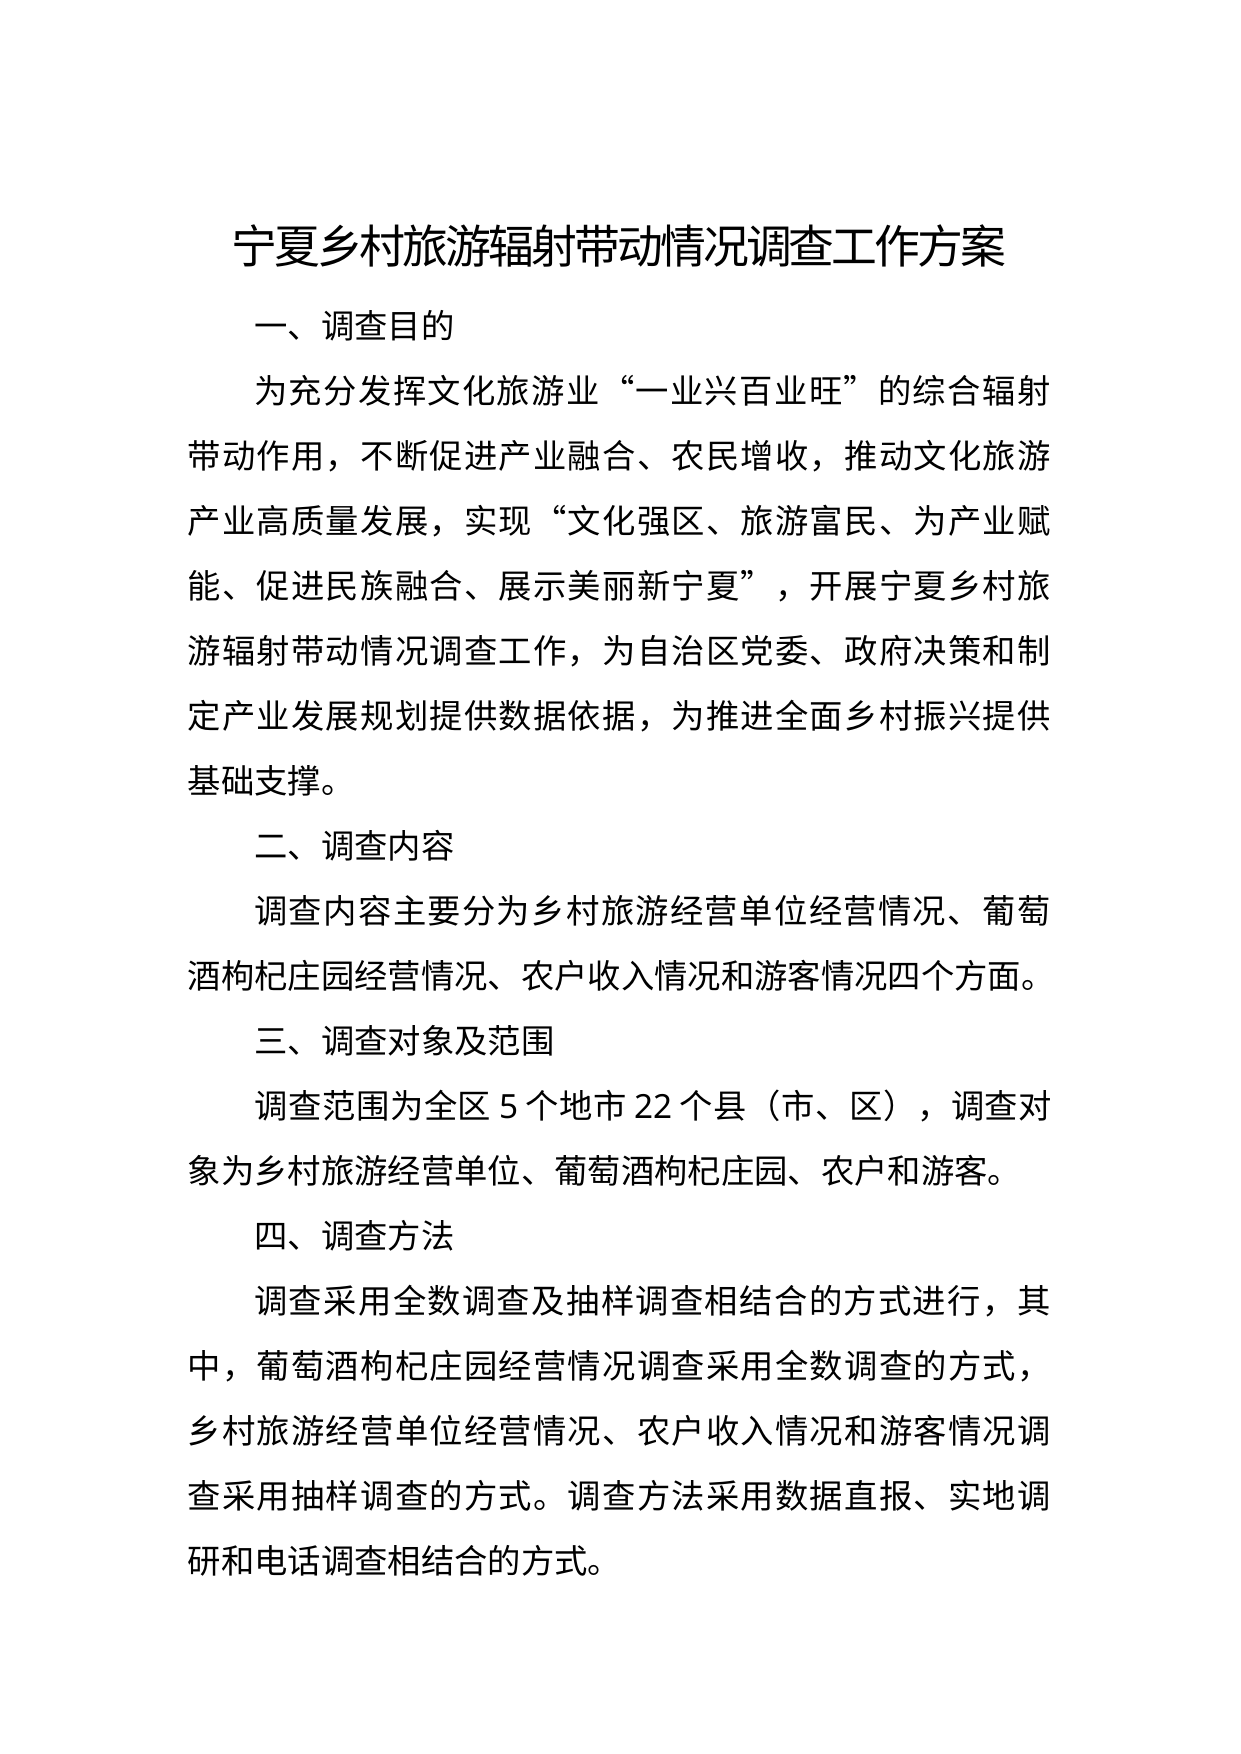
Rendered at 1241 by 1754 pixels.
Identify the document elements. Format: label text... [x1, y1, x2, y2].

text 调查内容主要分为乡村旅游经营单位经营情况、葡萄酒枸杞庄园经营情况、农户收入情况和游客情况四个方面。 [187, 877, 1053, 1007]
text 二、调查内容 [187, 812, 1053, 877]
text 为充分发挥文化旅游业“一业兴百业旺”的综合辐射带动作用，不断促进产业融合、农民增收，推动文化旅游产业高质量发展，实现“文化强区、旅游富民、为产业赋能、促进民族融合、展示美丽新宁夏”，开展宁夏乡村旅游辐射带动情况调查工作，为自治区党委、政府决策和制定产业发展规划提供数据依据，为推进全面乡村振兴提供基础支撑。 [187, 357, 1053, 812]
text 宁夏乡村旅游辐射带动情况调查工作方案 [187, 194, 1053, 292]
text 四、调查方法 [187, 1202, 1053, 1267]
text 调查采用全数调查及抽样调查相结合的方式进行，其中，葡萄酒枸杞庄园经营情况调查采用全数调查的方式，乡村旅游经营单位经营情况、农户收入情况和游客情况调查采用抽样调查的方式。调查方法采用数据直报、实地调研和电话调查相结合的方式。 [187, 1267, 1053, 1592]
text 调查范围为全区5个地市22个县（市、区），调查对象为乡村旅游经营单位、葡萄酒枸杞庄园、农户和游客。 [187, 1072, 1053, 1202]
text 一、调查目的 [187, 292, 1053, 357]
text 三、调查对象及范围 [187, 1007, 1053, 1072]
